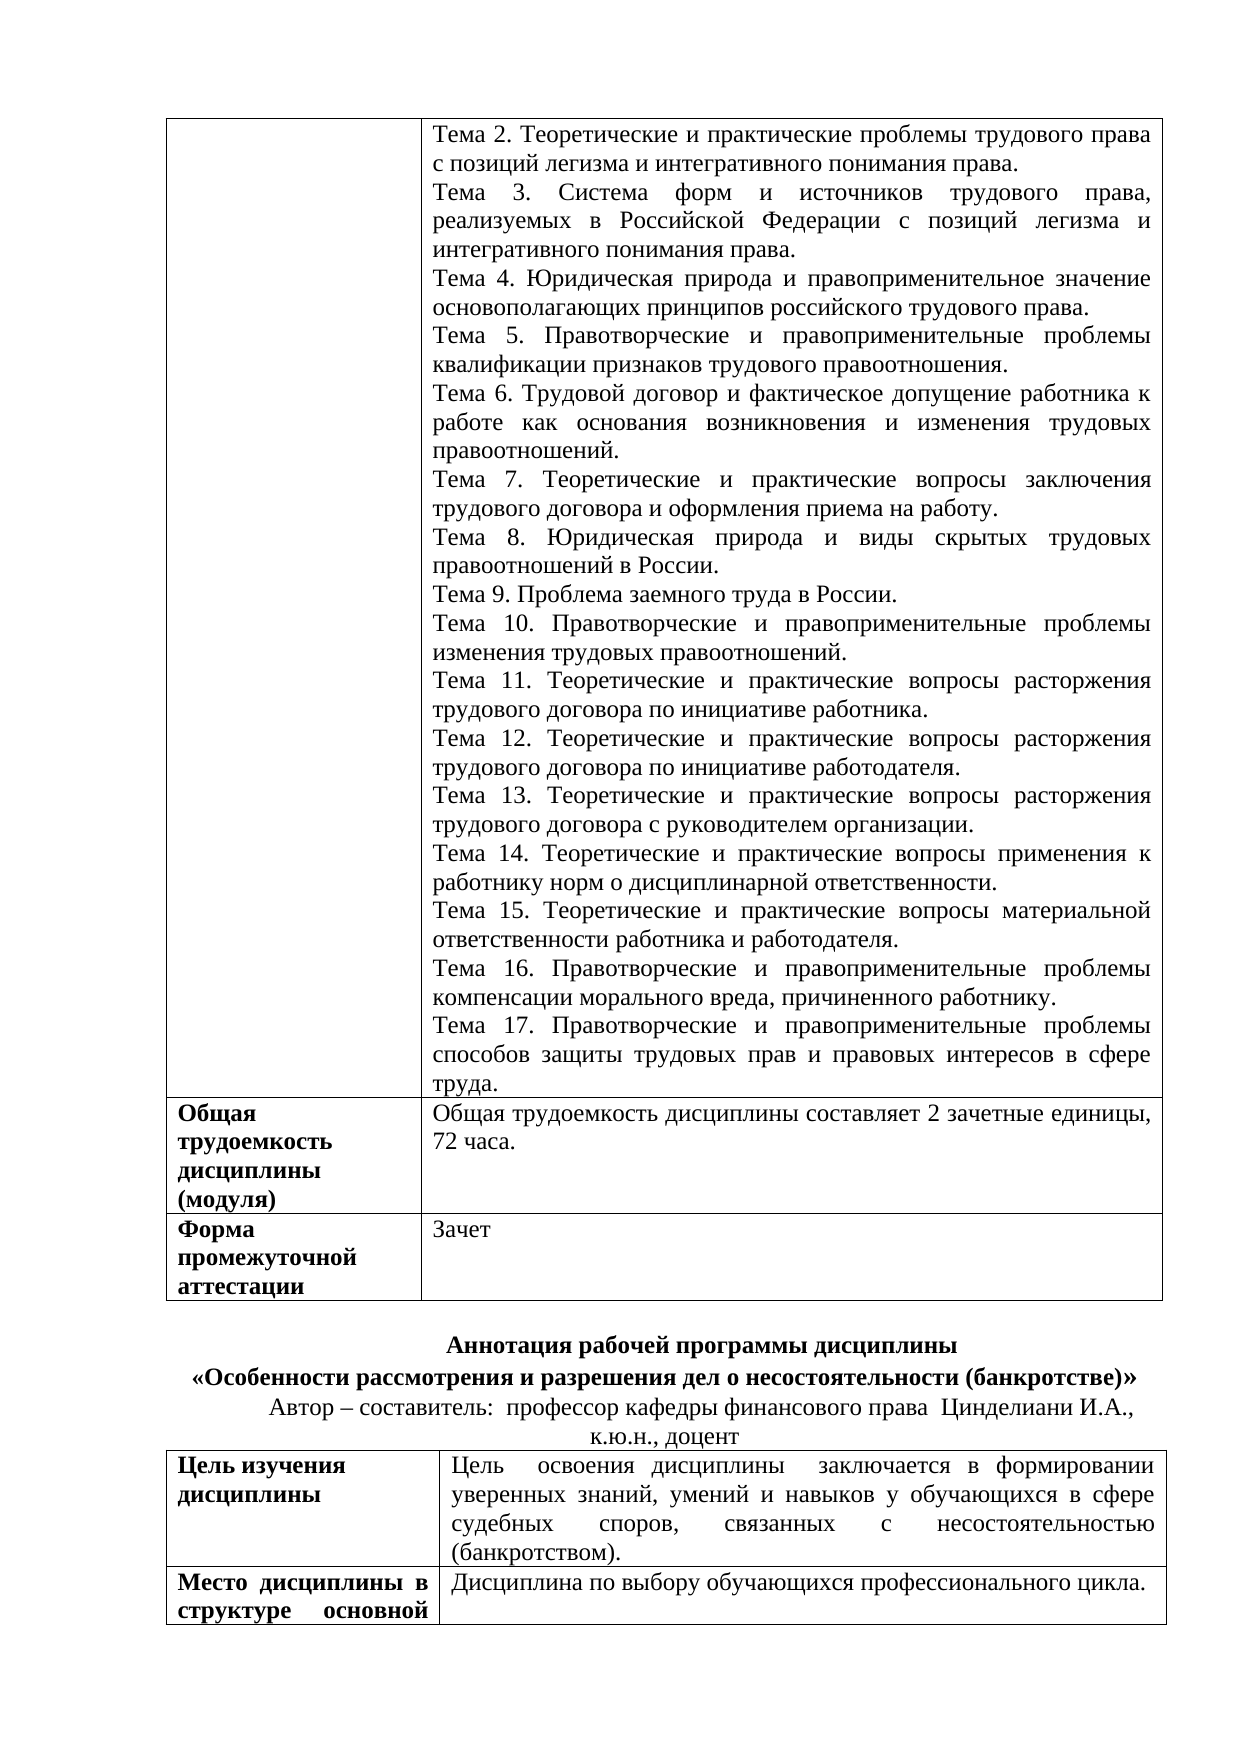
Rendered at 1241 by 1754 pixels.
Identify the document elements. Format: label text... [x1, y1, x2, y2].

table_cell Общая трудоемкость дисциплины (модуля) [167, 1098, 421, 1213]
text Автор – составитель: профессор кафедры финансового права Цинделиани И.А., к.ю.н., доцент [177, 1392, 1152, 1449]
table_cell Форма промежуточной аттестации [167, 1214, 421, 1300]
text «Особенности рассмотрения и разрешения дел о несостоятельности (банкротстве)» [177, 1358, 1152, 1392]
table_header Цель изучения дисциплины [167, 1451, 439, 1566]
table_header Цель освоения дисциплины заключается в формировании уверенных знаний, умений и навыков у обучающихся в сфере судебных споров, связанных с несостоятельностью (банкротством). [440, 1451, 1166, 1566]
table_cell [422, 119, 1162, 1097]
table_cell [167, 119, 421, 1097]
table_cell Общая трудоемкость дисциплины составляет 2 зачетные единицы, 72 часа. [422, 1098, 1162, 1213]
table_cell Зачет [422, 1214, 1162, 1300]
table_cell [167, 1567, 439, 1624]
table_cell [440, 1567, 1166, 1624]
text Аннотация рабочей программы дисциплины [177, 1330, 1152, 1358]
